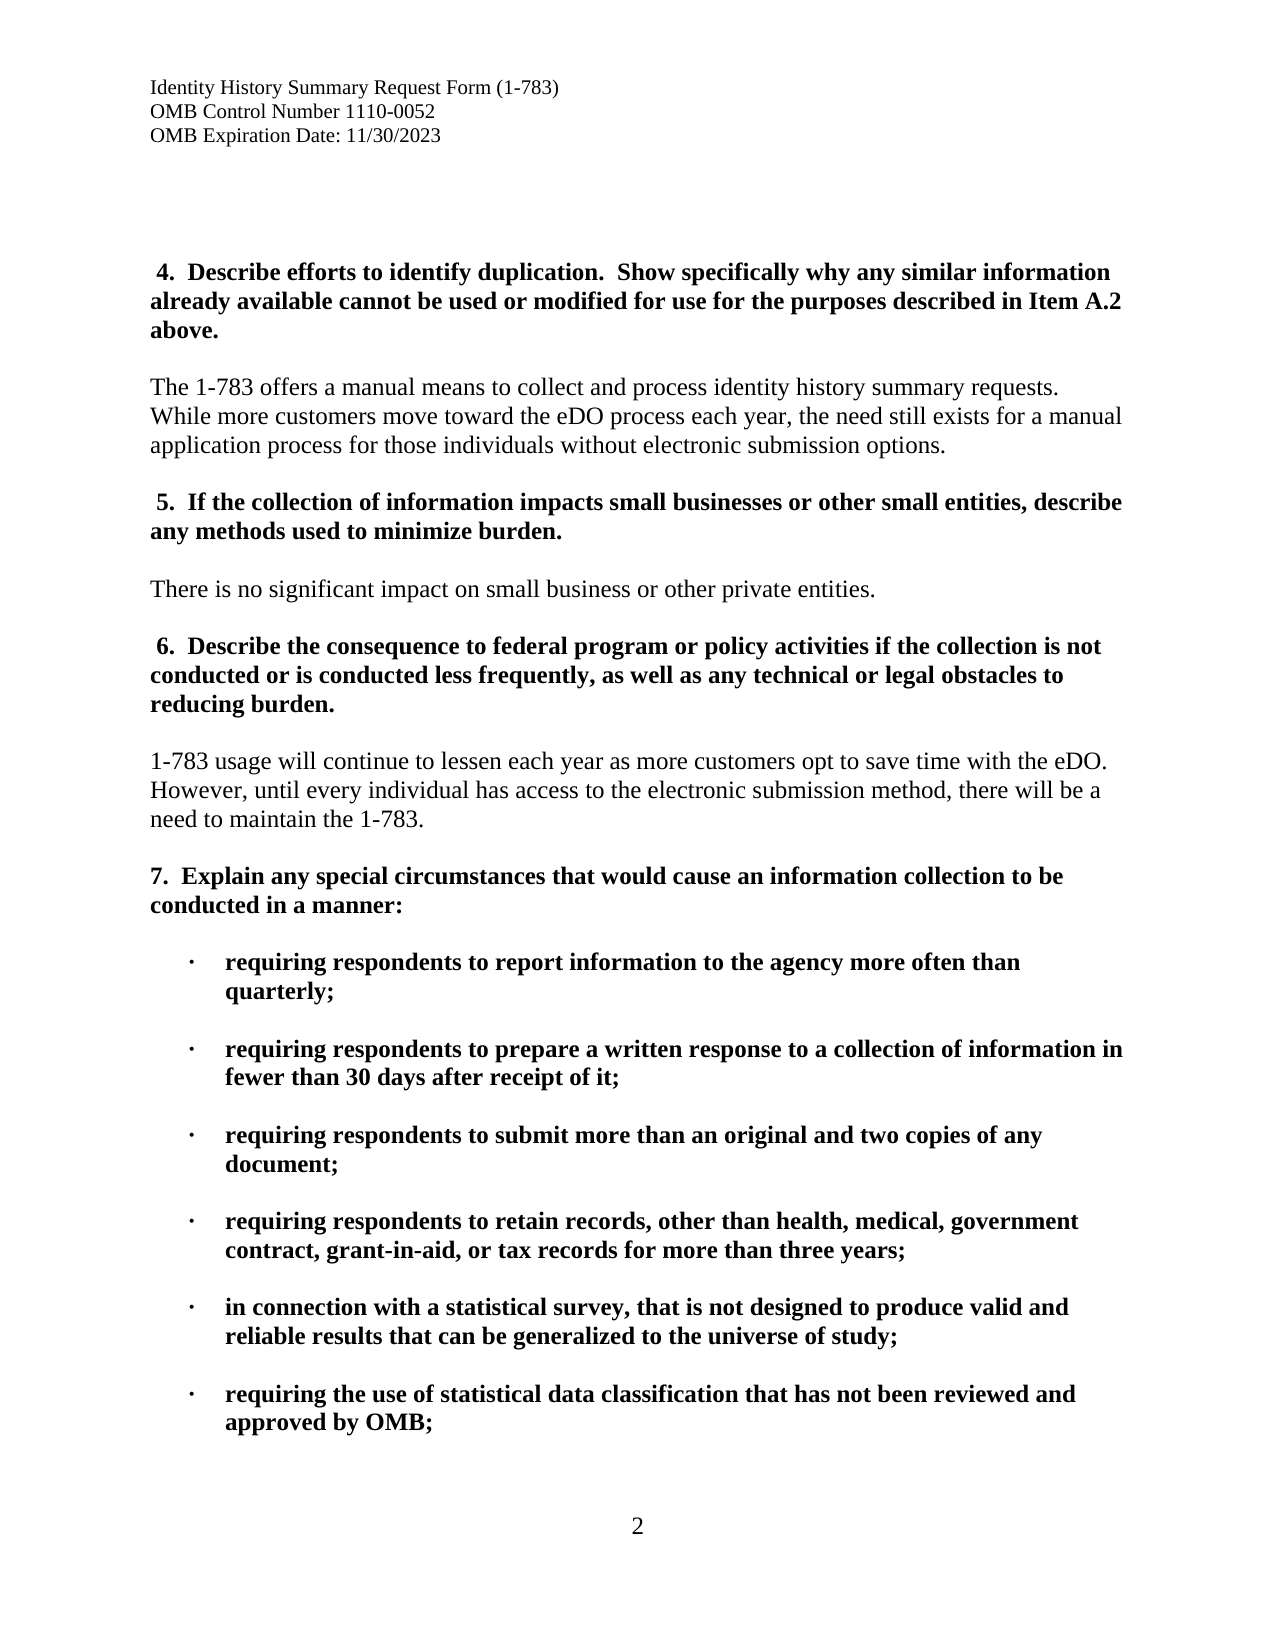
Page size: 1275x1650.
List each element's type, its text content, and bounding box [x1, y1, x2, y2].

text 4. Describe efforts to identify duplication. Show specifically why any similar information already available cannot be used or modified for use for the purposes described in Item A.2 above. [150, 257, 1125, 344]
text 5. If the collection of information impacts small businesses or other small entities, describe any methods used to minimize burden. [150, 487, 1125, 545]
text 7. Explain any special circumstances that would cause an information collection to be conducted in a manner: [150, 861, 1125, 919]
text 1-783 usage will continue to lessen each year as more customers opt to save time with the eDO. However, until every individual has access to the electronic submission method, there will be a need to maintain the 1-783. [424, 746, 1125, 832]
list requiring respondents to retain records, other than health, medical, government contract, grant-in-aid, or tax records for more than three years; [187, 1206, 1125, 1264]
text The 1-783 offers a manual means to collect and process identity history summary requests. While more customers move toward the eDO process each year, the need still exists for a manual application process for those individuals without electronic submission options. [150, 372, 1125, 459]
list requiring respondents to report information to the agency more often than quarterly; [187, 947, 1125, 1005]
list in connection with a statistical survey, that is not designed to produce valid and reliable results that can be generalized to the universe of study; [187, 1292, 1125, 1350]
list requiring respondents to prepare a written response to a collection of information in fewer than 30 days after receipt of it; [187, 1034, 1125, 1091]
text 6. Describe the consequence to federal program or policy activities if the collection is not conducted or is conducted less frequently, as well as any technical or legal obstacles to reducing burden. [150, 631, 1125, 717]
list requiring respondents to submit more than an original and two copies of any document; [187, 1120, 1125, 1177]
list requiring the use of statistical data classification that has not been reviewed and approved by OMB; [187, 1379, 1125, 1436]
text There is no significant impact on small business or other private entities. [150, 574, 1125, 602]
